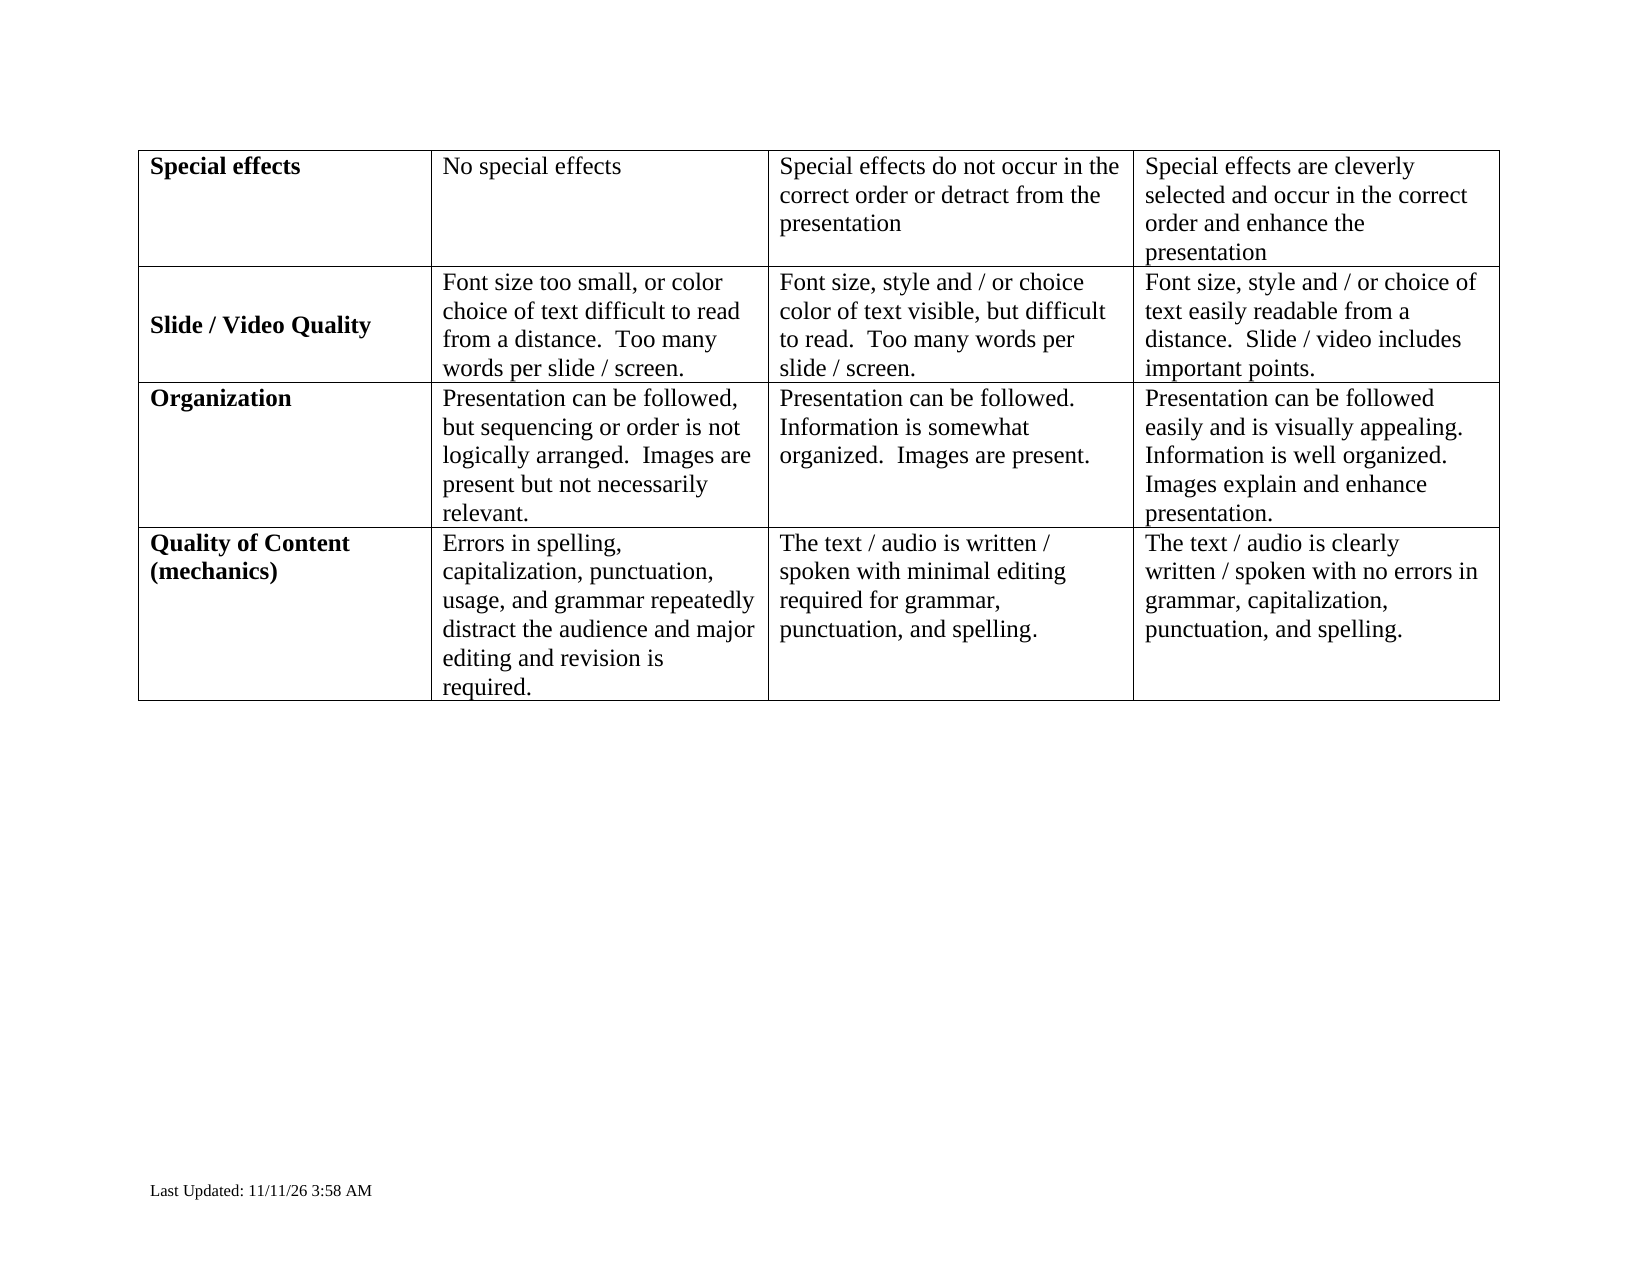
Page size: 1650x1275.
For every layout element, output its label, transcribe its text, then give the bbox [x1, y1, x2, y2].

table_cell Quality of Content (mechanics) [139, 528, 431, 700]
table_cell Special effects [139, 151, 431, 266]
table_cell Special effects do not occur in the correct order or detract from the presentation [769, 151, 1133, 266]
table_cell Font size too small, or color choice of text difficult to read from a distance. Too many words per slide / screen. [432, 267, 768, 382]
table_cell Organization [139, 383, 431, 527]
table_cell Presentation can be followed easily and is visually appealing. Information is well organized. Images explain and enhance presentation. [1134, 383, 1499, 527]
table_cell The text / audio is clearly written / spoken with no errors in grammar, capitalization, punctuation, and spelling. [1134, 528, 1499, 700]
table_cell Slide / Video Quality [139, 267, 431, 382]
table_cell Errors in spelling, capitalization, punctuation, usage, and grammar repeatedly distract the audience and major editing and revision is required. [432, 528, 768, 700]
table_cell Special effects are cleverly selected and occur in the correct order and enhance the presentation [1134, 151, 1499, 266]
table_cell Font size, style and / or choice color of text visible, but difficult to read. Too many words per slide / screen. [769, 267, 1133, 382]
table_cell The text / audio is written / spoken with minimal editing required for grammar, punctuation, and spelling. [769, 528, 1133, 700]
table_cell Presentation can be followed. Information is somewhat organized. Images are present. [769, 383, 1133, 527]
table_cell Font size, style and / or choice of text easily readable from a distance. Slide / video includes important points. [1134, 267, 1499, 382]
table_cell Presentation can be followed, but sequencing or order is not logically arranged. Images are present but not necessarily relevant. [432, 383, 768, 527]
table_cell No special effects [432, 151, 768, 266]
